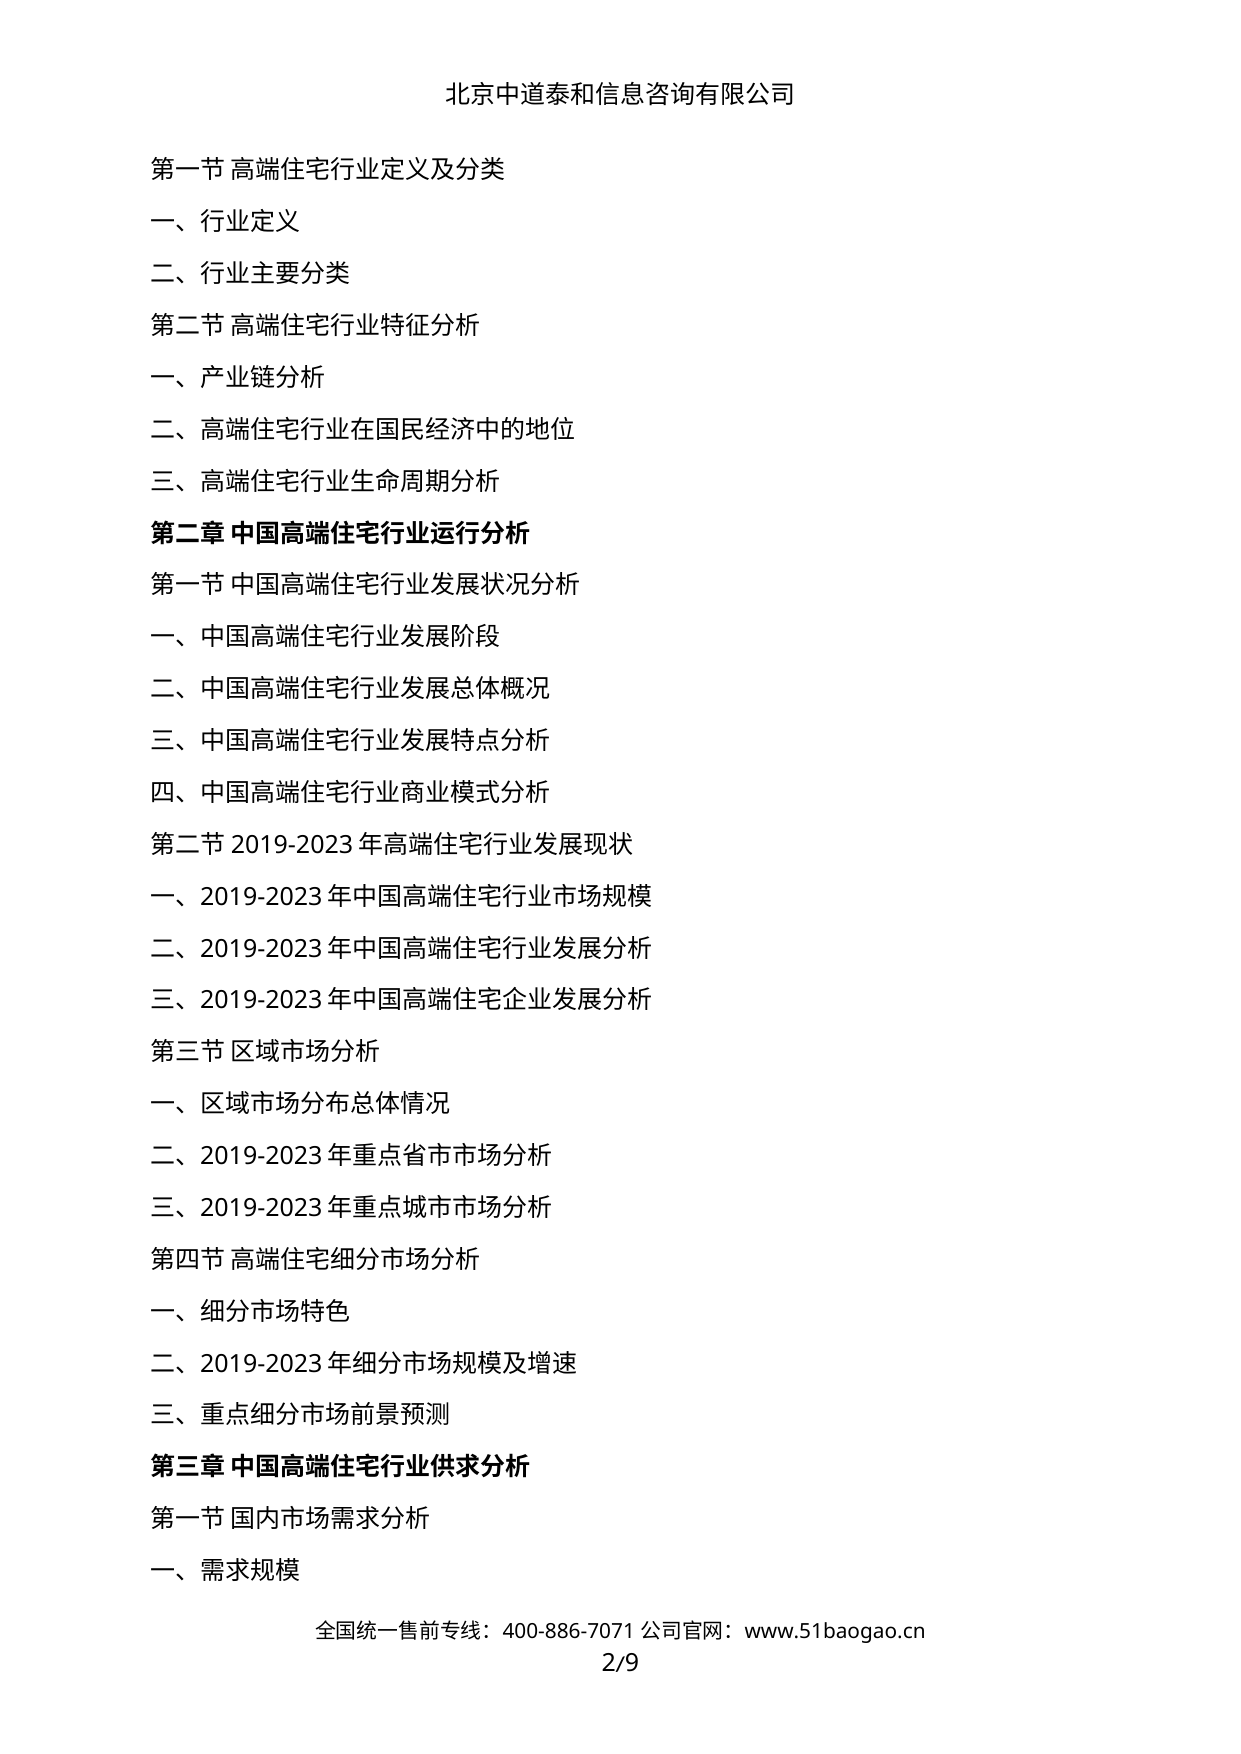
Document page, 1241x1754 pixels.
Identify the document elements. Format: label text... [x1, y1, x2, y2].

text 二、行业主要分类 [150, 254, 1090, 290]
text 二、高端住宅行业在国民经济中的地位 [150, 409, 1090, 446]
text 三、重点细分市场前景预测 [150, 1395, 1090, 1431]
text 三、2019-2023年中国高端住宅企业发展分析 [150, 980, 1090, 1016]
text 第二章 中国高端住宅行业运行分析 [150, 513, 1090, 549]
text 一、2019-2023年中国高端住宅行业市场规模 [150, 876, 1090, 912]
text 第一节 高端住宅行业定义及分类 [150, 150, 1090, 186]
text 二、中国高端住宅行业发展总体概况 [150, 669, 1090, 705]
text 三、2019-2023年重点城市市场分析 [150, 1187, 1090, 1224]
text 二、2019-2023年中国高端住宅行业发展分析 [150, 928, 1090, 964]
text 三、高端住宅行业生命周期分析 [150, 461, 1090, 497]
text 一、需求规模 [150, 1551, 1090, 1587]
text 第四节 高端住宅细分市场分析 [150, 1239, 1090, 1276]
text 二、2019-2023年重点省市市场分析 [150, 1136, 1090, 1172]
text 第二节 高端住宅行业特征分析 [150, 306, 1090, 342]
text 四、中国高端住宅行业商业模式分析 [150, 772, 1090, 809]
text 三、中国高端住宅行业发展特点分析 [150, 721, 1090, 757]
text 第一节 国内市场需求分析 [150, 1499, 1090, 1535]
text 第一节 中国高端住宅行业发展状况分析 [150, 565, 1090, 601]
text 一、行业定义 [150, 202, 1090, 238]
text 第三章 中国高端住宅行业供求分析 [150, 1447, 1090, 1483]
text 二、2019-2023年细分市场规模及增速 [150, 1343, 1090, 1379]
text 第三节 区域市场分析 [150, 1032, 1090, 1068]
text 一、产业链分析 [150, 357, 1090, 394]
text 一、细分市场特色 [150, 1291, 1090, 1327]
text 一、中国高端住宅行业发展阶段 [150, 617, 1090, 653]
text 一、区域市场分布总体情况 [150, 1084, 1090, 1120]
text 第二节 2019-2023年高端住宅行业发展现状 [150, 824, 1090, 861]
